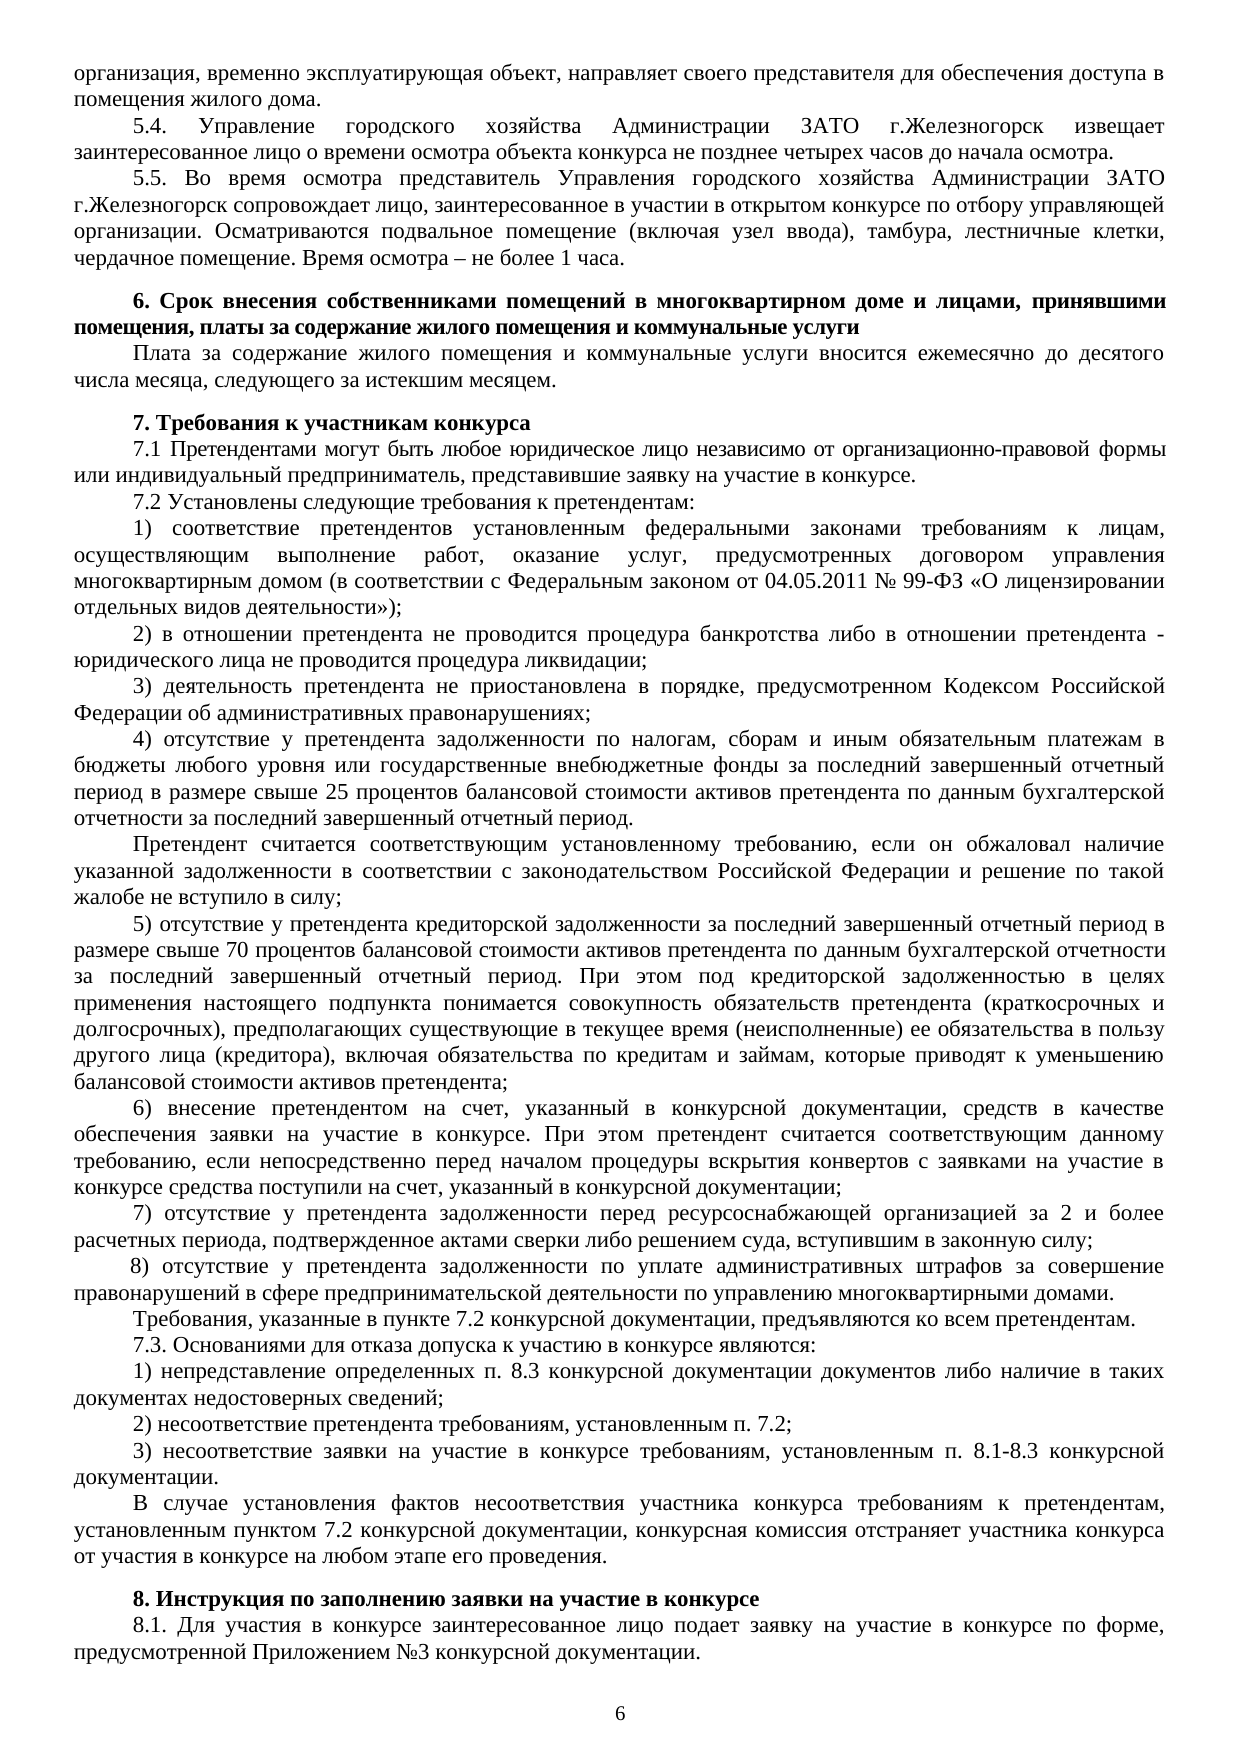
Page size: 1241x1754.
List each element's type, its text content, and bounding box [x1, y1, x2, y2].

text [74, 59, 1166, 112]
text 1) непредставление определенных п. 8.3 конкурсной документации документов либо наличие в таких документах недостоверных сведений; [74, 1358, 1166, 1410]
text 7. Требования к участникам конкурса [74, 409, 1166, 435]
text 6. Срок внесения собственниками помещений в многоквартирном доме и лицами, принявшими помещения, платы за содержание жилого помещения и коммунальные услуги [74, 287, 1166, 339]
text 2) несоответствие претендента требованиям, установленным п. 7.2; [74, 1410, 1166, 1437]
text 3) деятельность претендента не приостановлена в порядке, предусмотренном Кодексом Российской Федерации об административных правонарушениях; [74, 672, 1166, 725]
text 5) отсутствие у претендента кредиторской задолженности за последний завершенный отчетный период в размере свыше 70 процентов балансовой стоимости активов претендента по данным бухгалтерской отчетности за последний завершенный отчетный период. При этом под кредиторской задолженностью в целях применения настоящего подпункта понимается совокупность обязательств претендента (краткосрочных и долгосрочных), предполагающих существующие в текущее время (неисполненные) ее обязательства в пользу другого лица (кредитора), включая обязательства по кредитам и займам, которые приводят к уменьшению балансовой стоимости активов претендента; [74, 909, 1166, 1094]
text В случае установления фактов несоответствия участника конкурса требованиям к претендентам, установленным пунктом 7.2 конкурсной документации, конкурсная комиссия отстраняет участника конкурса от участия в конкурсе на любом этапе его проведения. [74, 1489, 1166, 1568]
text 4) отсутствие у претендента задолженности по налогам, сборам и иным обязательным платежам в бюджеты любого уровня или государственные внебюджетные фонды за последний завершенный отчетный период в размере свыше 25 процентов балансовой стоимости активов претендента по данным бухгалтерской отчетности за последний завершенный отчетный период. [74, 725, 1166, 831]
text 1) соответствие претендентов установленным федеральными законами требованиям к лицам, осуществляющим выполнение работ, оказание услуг, предусмотренных договором управления многоквартирным домом (в соответствии с Федеральным законом от 04.05.2011 № 99-ФЗ «О лицензировании отдельных видов деятельности»); [74, 514, 1166, 620]
text 6) внесение претендентом на счет, указанный в конкурсной документации, средств в качестве обеспечения заявки на участие в конкурсе. При этом претендент считается соответствующим данному требованию, если непосредственно перед началом процедуры вскрытия конвертов с заявками на участие в конкурсе средства поступили на счет, указанный в конкурсной документации; [74, 1094, 1166, 1199]
text 2) в отношении претендента не проводится процедура банкротства либо в отношении претендента - юридического лица не проводится процедура ликвидации; [74, 620, 1166, 672]
text 5.5. Во время осмотра представитель Управления городского хозяйства Администрации ЗАТО г.Железногорск сопровождает лицо, заинтересованное в участии в открытом конкурсе по отбору управляющей организации. Осматриваются подвальное помещение (включая узел ввода), тамбура, лестничные клетки, чердачное помещение. Время осмотра – не более 1 часа. [74, 164, 1166, 270]
text 5.4. Управление городского хозяйства Администрации ЗАТО г.Железногорск извещает заинтересованное лицо о времени осмотра объекта конкурса не позднее четырех часов до начала осмотра. [74, 112, 1166, 164]
text Требования, указанные в пункте 7.2 конкурсной документации, предъявляются ко всем претендентам. [74, 1305, 1166, 1331]
text Претендент считается соответствующим установленному требованию, если он обжаловал наличие указанной задолженности в соответствии с законодательством Российской Федерации и решение по такой жалобе не вступило в силу; [74, 831, 1166, 909]
text 7.1 Претендентами могут быть любое юридическое лицо независимо от организационно-правовой формы или индивидуальный предприниматель, представившие заявку на участие в конкурсе. [74, 435, 1166, 488]
text 3) несоответствие заявки на участие в конкурсе требованиям, установленным п. 8.1-8.3 конкурсной документации. [74, 1437, 1166, 1489]
text 8. Инструкция по заполнению заявки на участие в конкурсе [74, 1585, 1166, 1612]
text 8.1. Для участия в конкурсе заинтересованное лицо подает заявку на участие в конкурсе по форме, предусмотренной Приложением №3 конкурсной документации. [74, 1612, 1166, 1664]
text 7) отсутствие у претендента задолженности перед ресурсоснабжающей организацией за 2 и более расчетных периода, подтвержденное актами сверки либо решением суда, вступившим в законную силу; [74, 1199, 1166, 1252]
text 7.3. Основаниями для отказа допуска к участию в конкурсе являются: [74, 1331, 1166, 1358]
text Плата за содержание жилого помещения и коммунальные услуги вносится ежемесячно до десятого числа месяца, следующего за истекшим месяцем. [74, 339, 1166, 392]
text 8) отсутствие у претендента задолженности по уплате административных штрафов за совершение правонарушений в сфере предпринимательской деятельности по управлению многоквартирными домами. [74, 1252, 1166, 1305]
text 7.2 Установлены следующие требования к претендентам: [74, 488, 1166, 514]
